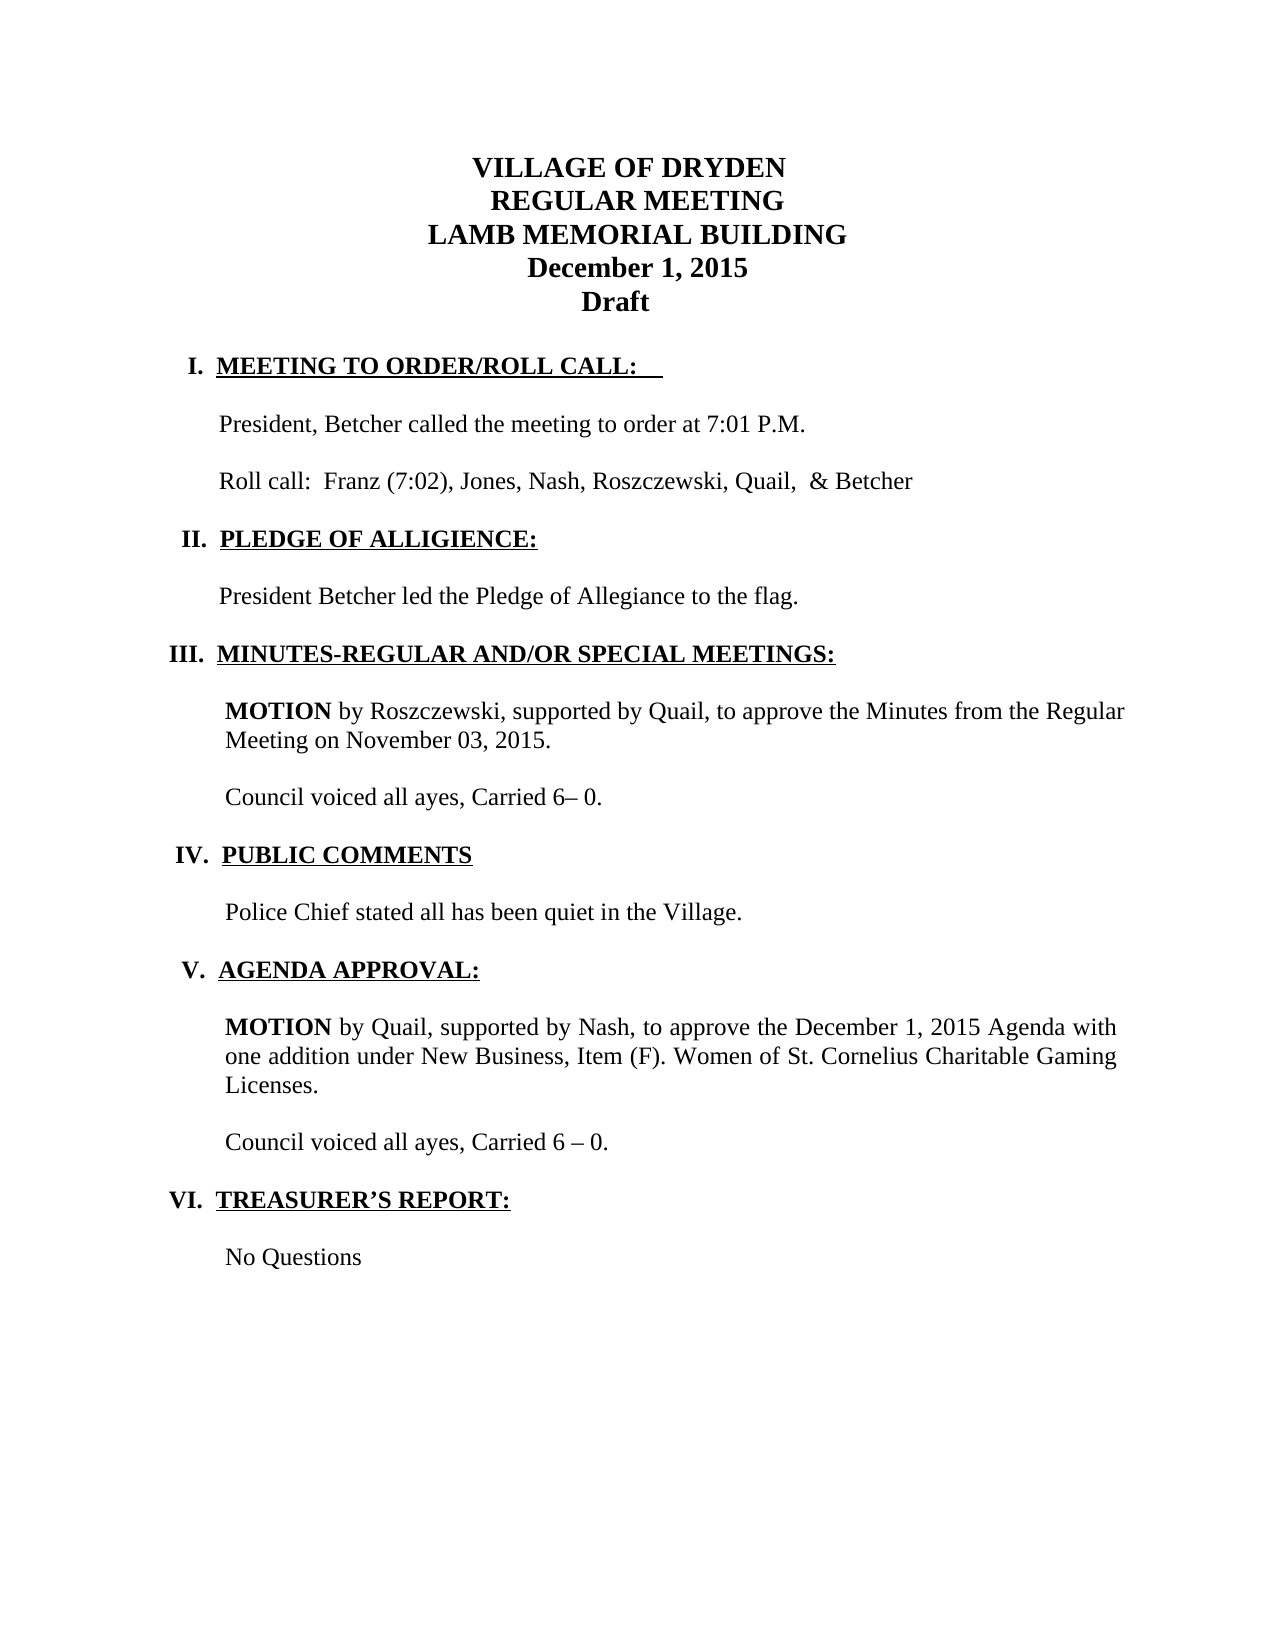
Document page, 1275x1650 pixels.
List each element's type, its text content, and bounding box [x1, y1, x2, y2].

text I. MEETING TO ORDER/ROLL CALL: [150, 351, 1125, 380]
text II. PLEDGE OF ALLIGIENCE: [150, 524, 1125, 552]
text VI. TREASURER’S REPORT: [150, 1185, 1125, 1214]
text VILLAGE OF DRYDEN [375, 150, 1125, 183]
text MOTION by Quail, supported by Nash, to approve the December 1, 2015 Agenda with one addition under New Business, Item (F). Women of St. Cornelius Charitable Gaming Licenses. [150, 1012, 1125, 1099]
text LAMB MEMORIAL BUILDING [150, 217, 1125, 251]
text December 1, 2015 [150, 251, 1125, 284]
text Police Chief stated all has been quiet in the Village. [150, 897, 1125, 926]
text MOTION by Roszczewski, supported by Quail, to approve the Minutes from the Regular Meeting on November 03, 2015. [225, 696, 1125, 754]
text V. AGENDA APPROVAL: [150, 955, 1125, 984]
text President, Betcher called the meeting to order at 7:01 P.M. [150, 409, 1125, 437]
text REGULAR MEETING [150, 183, 1125, 217]
text President Betcher led the Pledge of Allegiance to the flag. [150, 581, 1125, 610]
text Draft [150, 284, 1125, 318]
text Roll call: Franz (7:02), Jones, Nash, Roszczewski, Quail, & Betcher [150, 466, 1125, 495]
text Council voiced all ayes, Carried 6– 0. [150, 782, 1125, 811]
text No Questions [150, 1242, 1125, 1271]
text Council voiced all ayes, Carried 6 – 0. [150, 1127, 1125, 1156]
text III. MINUTES-REGULAR AND/OR SPECIAL MEETINGS: [150, 639, 1125, 667]
text IV. PUBLIC COMMENTS [150, 840, 1125, 869]
